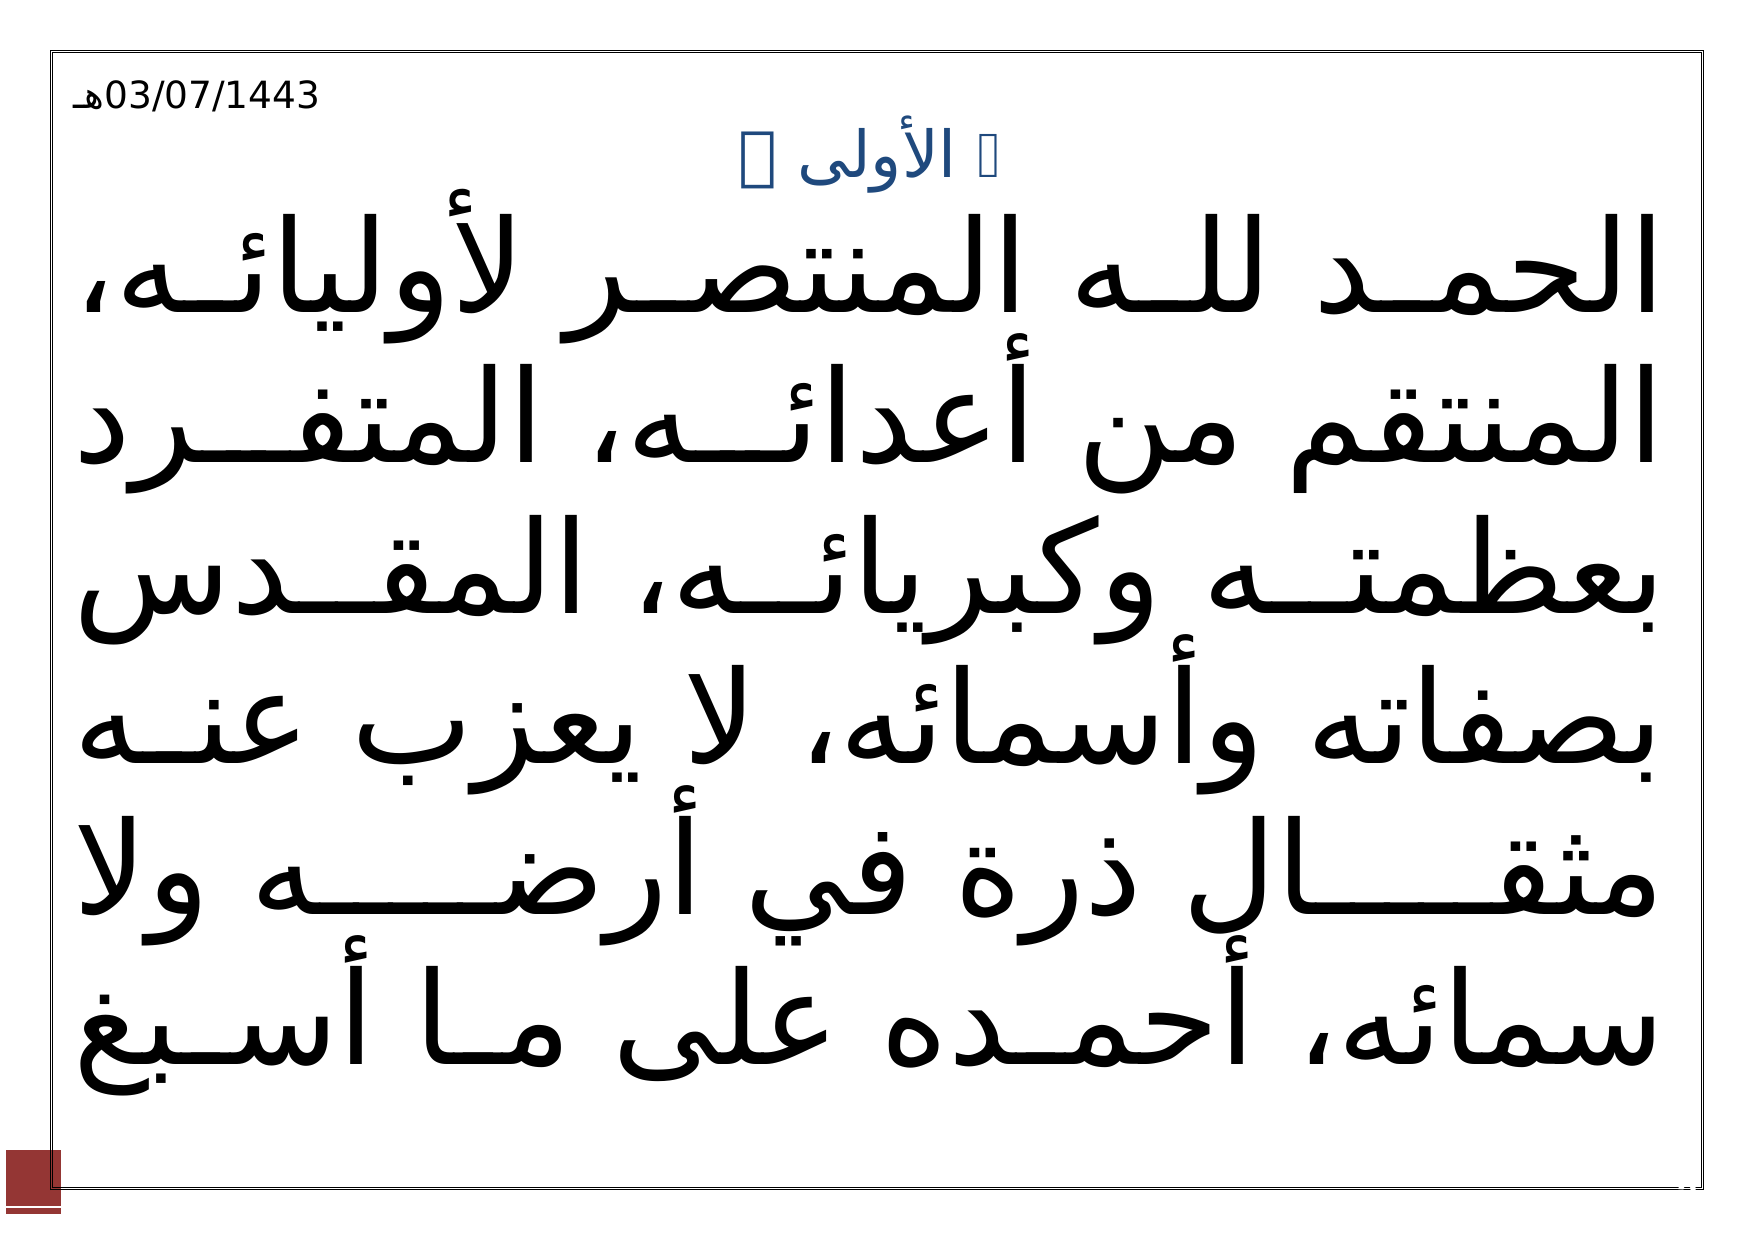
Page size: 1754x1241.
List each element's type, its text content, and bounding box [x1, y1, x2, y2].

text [74, 193, 1665, 1095]
text الأولى [74, 117, 1665, 193]
